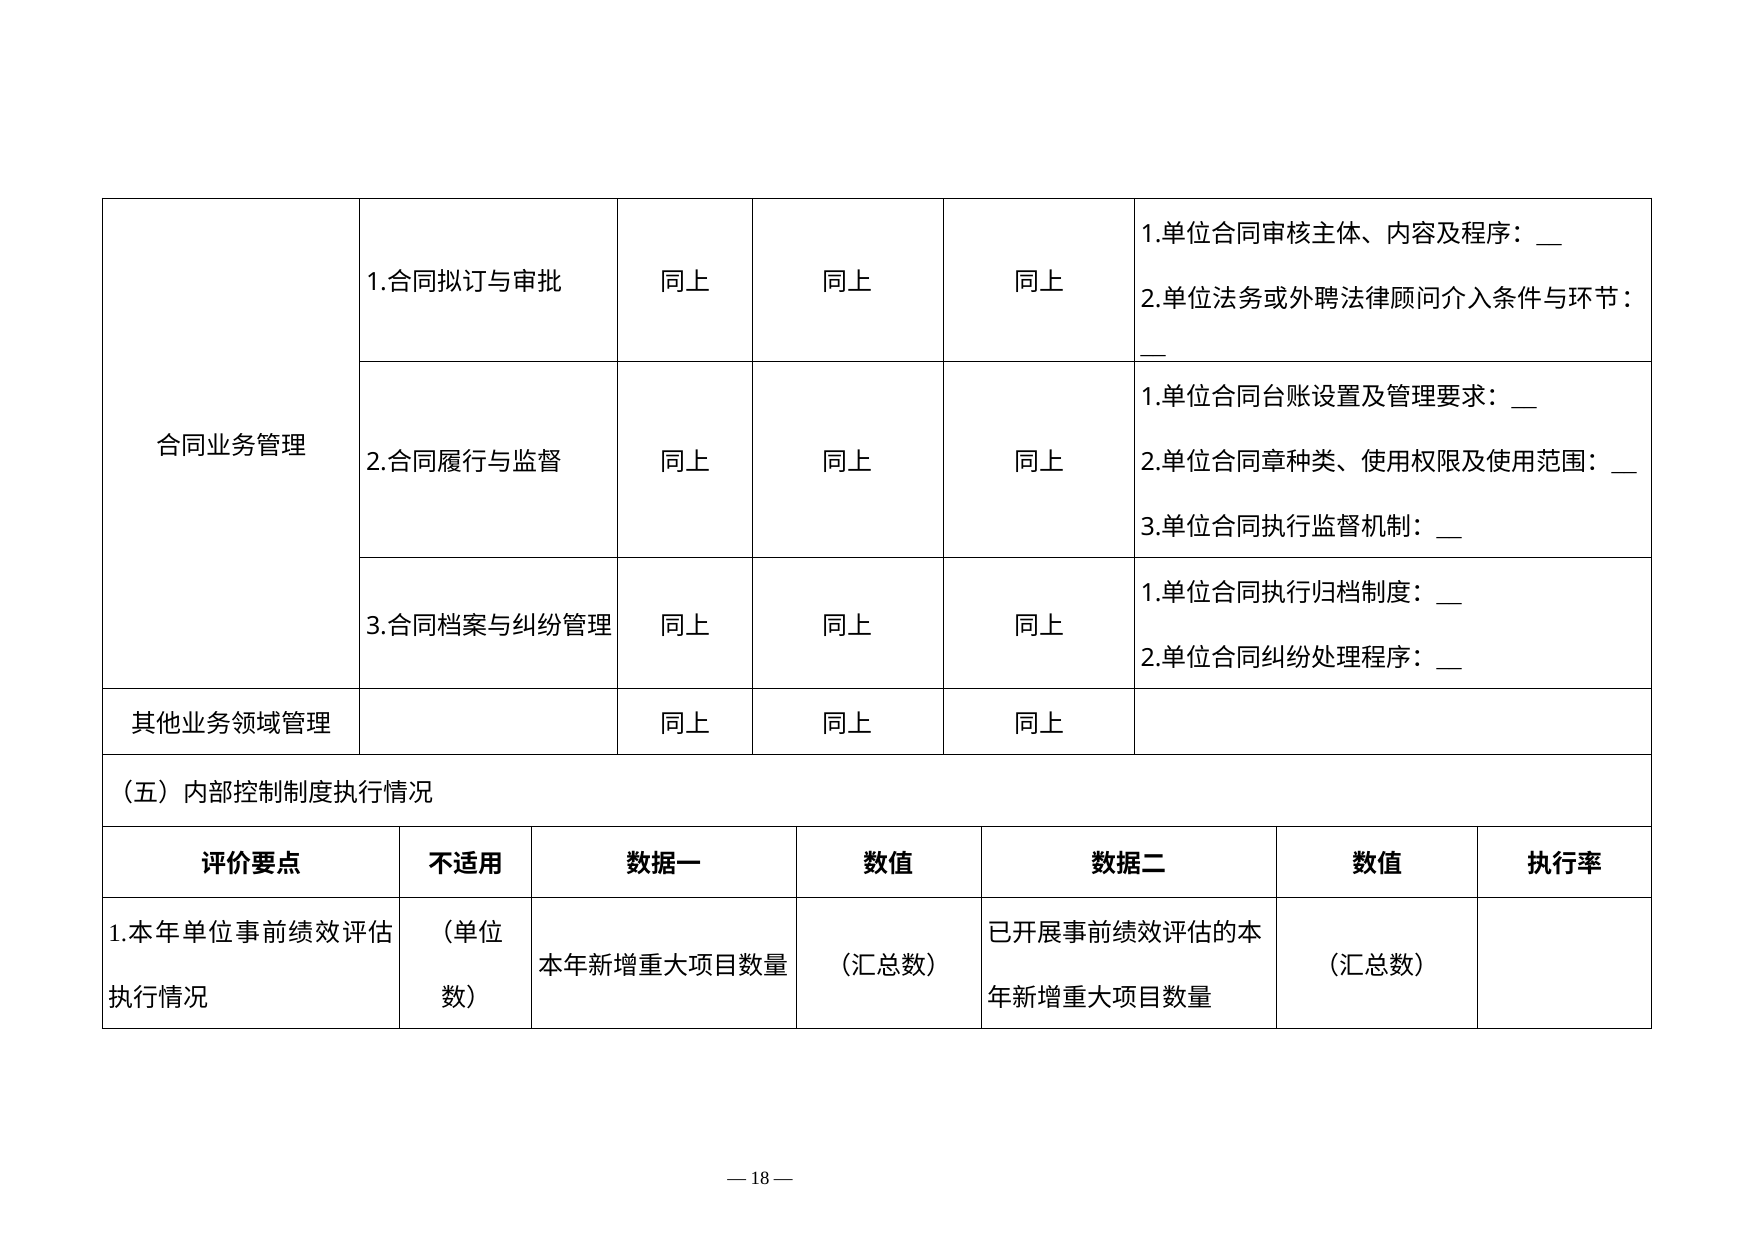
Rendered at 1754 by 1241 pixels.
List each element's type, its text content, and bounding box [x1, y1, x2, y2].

table_cell （汇总数） [1277, 898, 1477, 1028]
table_cell 同上 [944, 689, 1134, 754]
table_cell 2.合同履行与监督 [360, 362, 617, 557]
table_cell 1.单位合同审核主体、内容及程序：__ 2.单位法务或外聘法律顾问介入条件与环节：__ [1135, 199, 1651, 361]
table_cell 其他业务领域管理 [103, 689, 359, 754]
table_cell 1.合同拟订与审批 [360, 199, 617, 361]
table_cell 数值 [797, 827, 981, 897]
table_cell 同上 [944, 558, 1134, 688]
table_cell 同上 [944, 199, 1134, 361]
table_cell 已开展事前绩效评估的本年新增重大项目数量 [982, 898, 1276, 1028]
table_cell 同上 [618, 689, 752, 754]
table_cell [1478, 898, 1651, 1028]
table_cell 同上 [753, 689, 943, 754]
table_cell （汇总数） [797, 898, 981, 1028]
table_cell （五）内部控制制度执行情况 [103, 755, 1651, 826]
table_cell [1135, 689, 1651, 754]
table_cell 同上 [753, 362, 943, 557]
table_cell 数据一 [532, 827, 796, 897]
table_cell 本年新增重大项目数量 [532, 898, 796, 1028]
table_cell 同上 [618, 362, 752, 557]
table_cell 执行率 [1478, 827, 1651, 897]
table_cell 不适用 [400, 827, 531, 897]
table_cell 同上 [753, 199, 943, 361]
table_cell 合同业务管理 [103, 199, 359, 688]
table_cell 评价要点 [103, 827, 399, 897]
table_cell 同上 [944, 362, 1134, 557]
table_cell [360, 689, 617, 754]
table_cell 3.合同档案与纠纷管理 [360, 558, 617, 688]
table_cell 数据二 [982, 827, 1276, 897]
table_cell 同上 [618, 199, 752, 361]
table_cell 同上 [618, 558, 752, 688]
table_cell 数值 [1277, 827, 1477, 897]
table_cell （单位数） [400, 898, 531, 1028]
table_cell 同上 [753, 558, 943, 688]
table_cell 1.本年单位事前绩效评估执行情况 [103, 898, 399, 1028]
table_cell 1.单位合同台账设置及管理要求：__ 2.单位合同章种类、使用权限及使用范围：__ 3.单位合同执行监督机制：__ [1135, 362, 1651, 557]
table_cell 1.单位合同执行归档制度：__ 2.单位合同纠纷处理程序：__ [1135, 558, 1651, 688]
